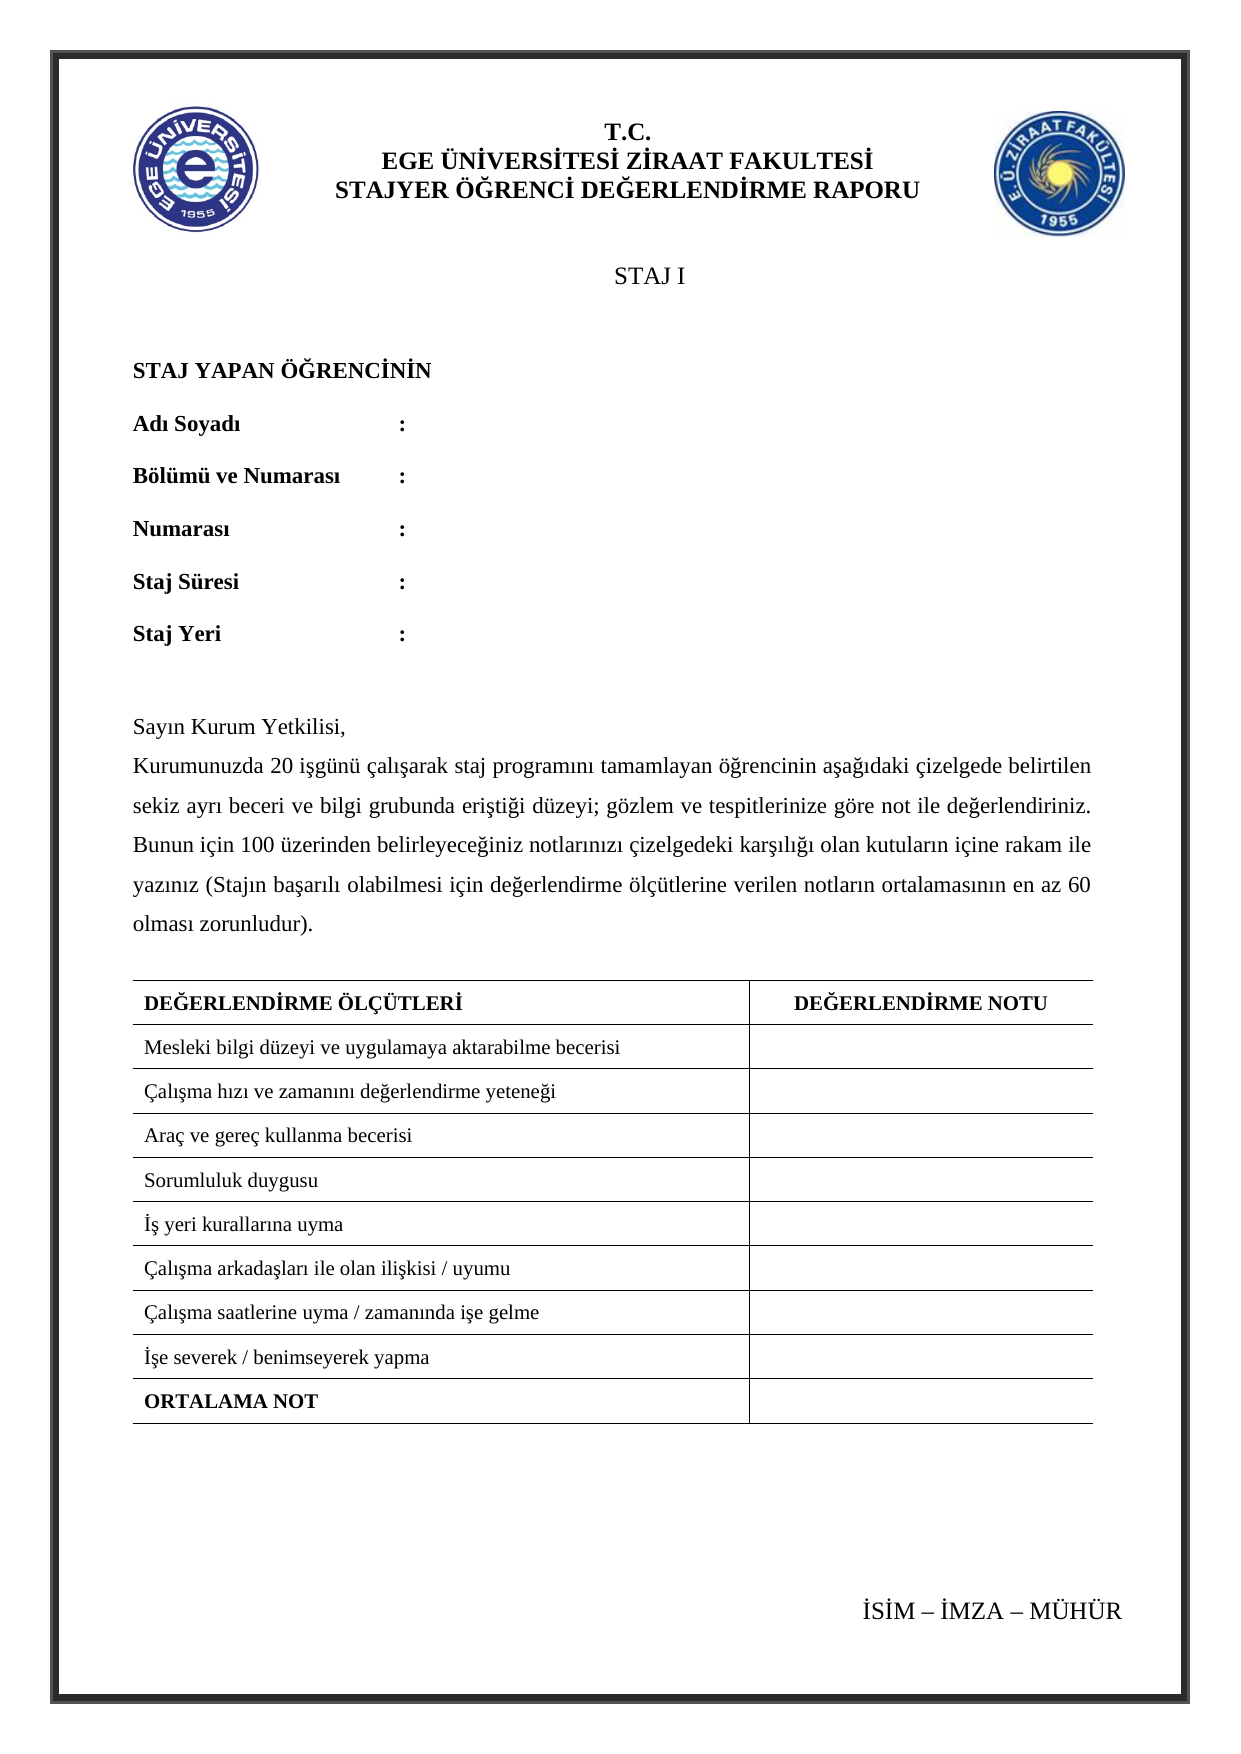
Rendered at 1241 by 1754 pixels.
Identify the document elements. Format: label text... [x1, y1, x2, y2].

table_cell Mesleki bilgi düzeyi ve uygulamaya aktarabilme becerisi [133, 1025, 749, 1068]
text STAJYER ÖĞRENCİ DEĞERLENDİRME RAPORU [261, 175, 994, 204]
text T.C. [261, 117, 994, 146]
text Staj Yeri : [133, 621, 1122, 647]
table_cell [750, 1379, 1093, 1422]
table_cell [750, 1025, 1093, 1068]
table_cell Araç ve gereç kullanma becerisi [133, 1114, 749, 1157]
text Numarası : [133, 515, 1122, 541]
table_cell [750, 1069, 1093, 1113]
table_cell İş yeri kurallarına uyma [133, 1202, 749, 1245]
table_header DEĞERLENDİRME ÖLÇÜTLERİ [133, 981, 749, 1024]
table_cell [750, 1158, 1093, 1201]
text Staj Süresi : [133, 568, 1122, 594]
table_header DEĞERLENDİRME NOTU [750, 981, 1093, 1024]
picture [130, 101, 261, 235]
text STAJ YAPAN ÖĞRENCİNİN [133, 357, 1122, 383]
table_cell [750, 1114, 1093, 1157]
table_cell [750, 1202, 1093, 1245]
text EGE ÜNİVERSİTESİ ZİRAAT FAKULTESİ [261, 146, 994, 175]
table_cell [750, 1246, 1093, 1290]
table_cell [750, 1335, 1093, 1378]
table_cell Sorumluluk duygusu [133, 1158, 749, 1201]
text Bölümü ve Numarası : [133, 462, 1122, 489]
table_cell İşe severek / benimseyerek yapma [133, 1335, 749, 1378]
table_cell [750, 1291, 1093, 1334]
text STAJ I [177, 261, 1122, 290]
table_cell Çalışma arkadaşları ile olan ilişkisi / uyumu [133, 1246, 749, 1290]
table_cell ORTALAMA NOT [133, 1379, 749, 1422]
text Sayın Kurum Yetkilisi, [133, 713, 1093, 739]
table_cell Çalışma saatlerine uyma / zamanında işe gelme [133, 1291, 749, 1334]
table_cell Çalışma hızı ve zamanını değerlendirme yeteneği [133, 1069, 749, 1113]
text Adı Soyadı : [133, 410, 1122, 436]
text Kurumunuzda 20 işgünü çalışarak staj programını tamamlayan öğrencinin aşağıdaki çizelgede belirtilen sekiz ayrı beceri ve bilgi grubunda eriştiği düzeyi; gözlem ve tespitlerinize göre not ile değerlendiriniz. Bunun için 100 üzerinden belirleyeceğiniz notlarınızı çizelgedeki karşılığı olan kutuların içine rakam ile yazınız (Stajın başarılı olabilmesi için değerlendirme ölçütlerine verilen notların ortalamasının en az 60 olması zorunludur). [133, 752, 1093, 936]
text İSİM – İMZA – MÜHÜR [177, 1596, 1122, 1625]
picture [994, 111, 1125, 237]
